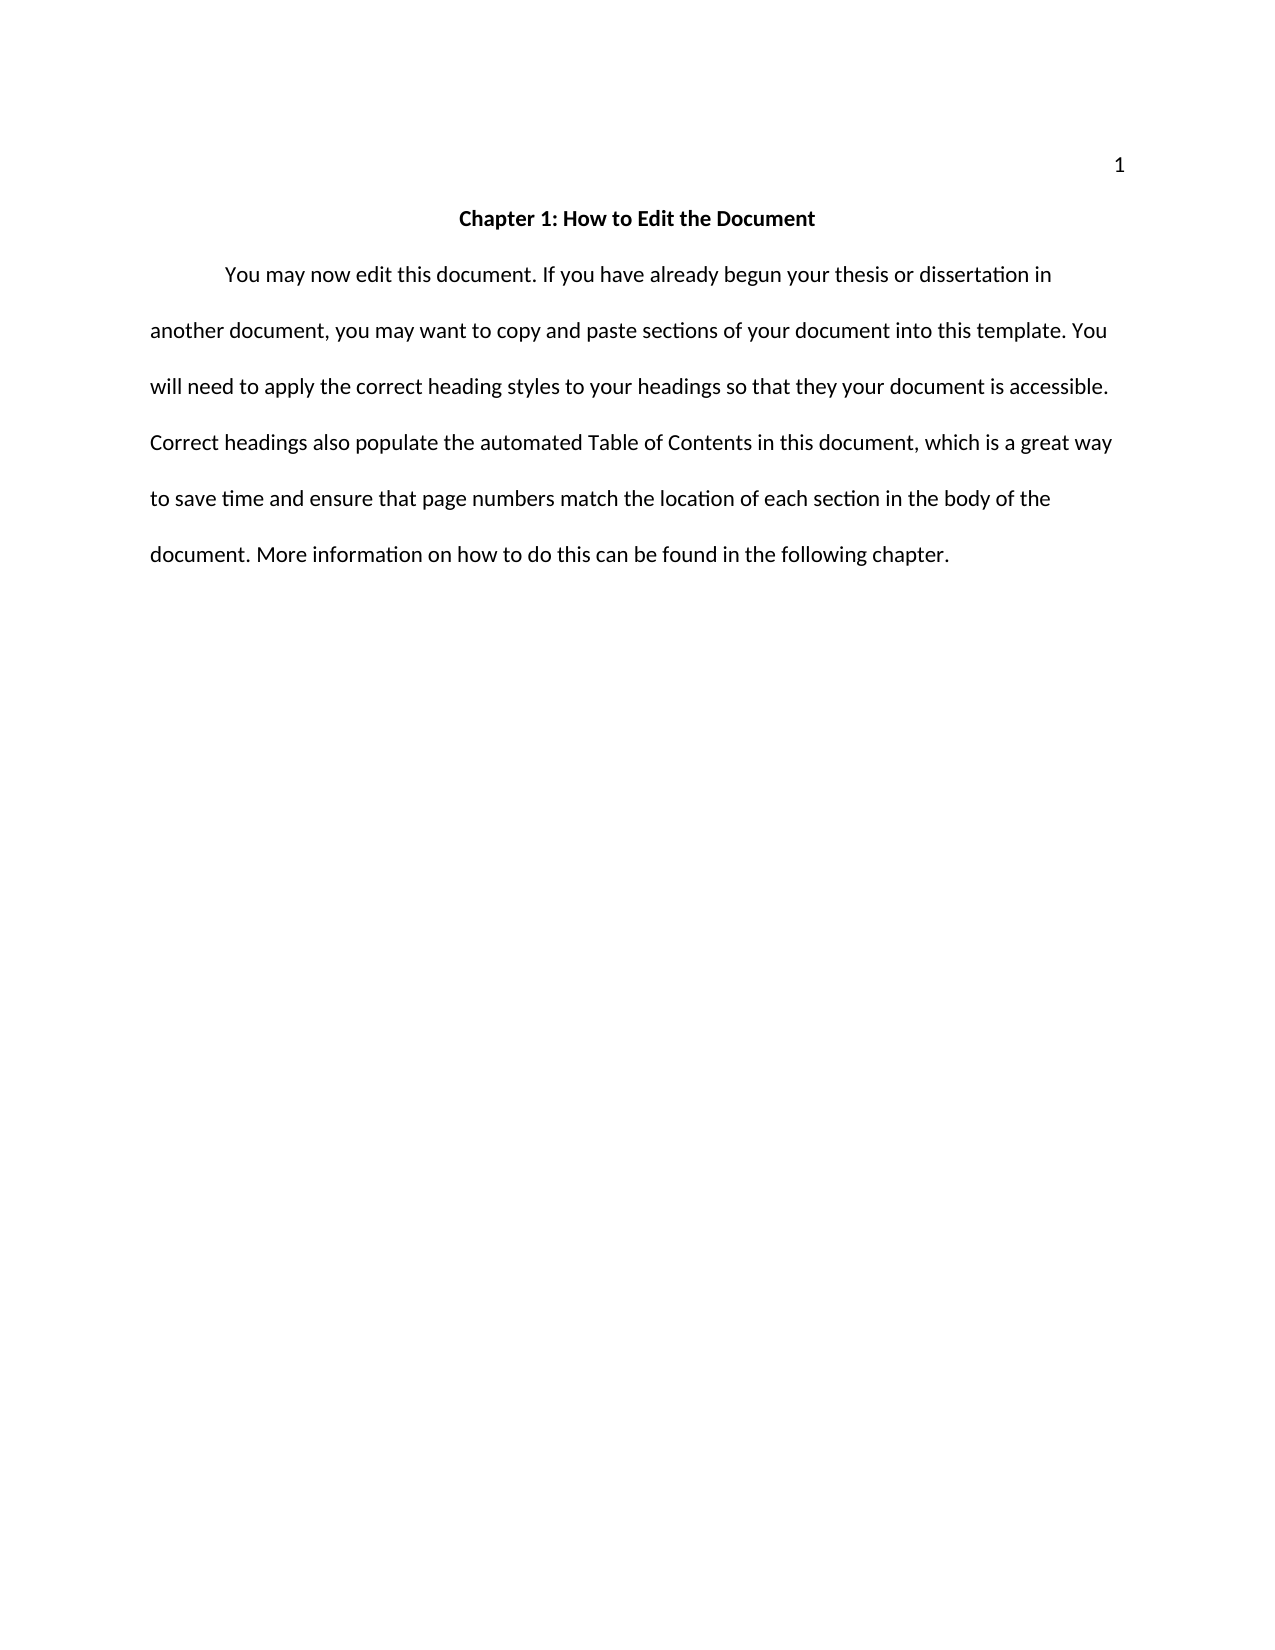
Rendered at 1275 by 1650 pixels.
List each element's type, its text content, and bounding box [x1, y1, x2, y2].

text You may now edit this document. If you have already begun your thesis or dissertation in another document, you may want to copy and paste sections of your document into this template. You will need to apply the correct heading styles to your headings so that they your document is accessible. Correct headings also populate the automated Table of Contents in this document, which is a great way to save time and ensure that page numbers match the location of each section in the body of the document. More information on how to do this can be found in the following chapter. [150, 260, 1125, 568]
subtitle Chapter 1: How to Edit the Document [150, 204, 1125, 232]
